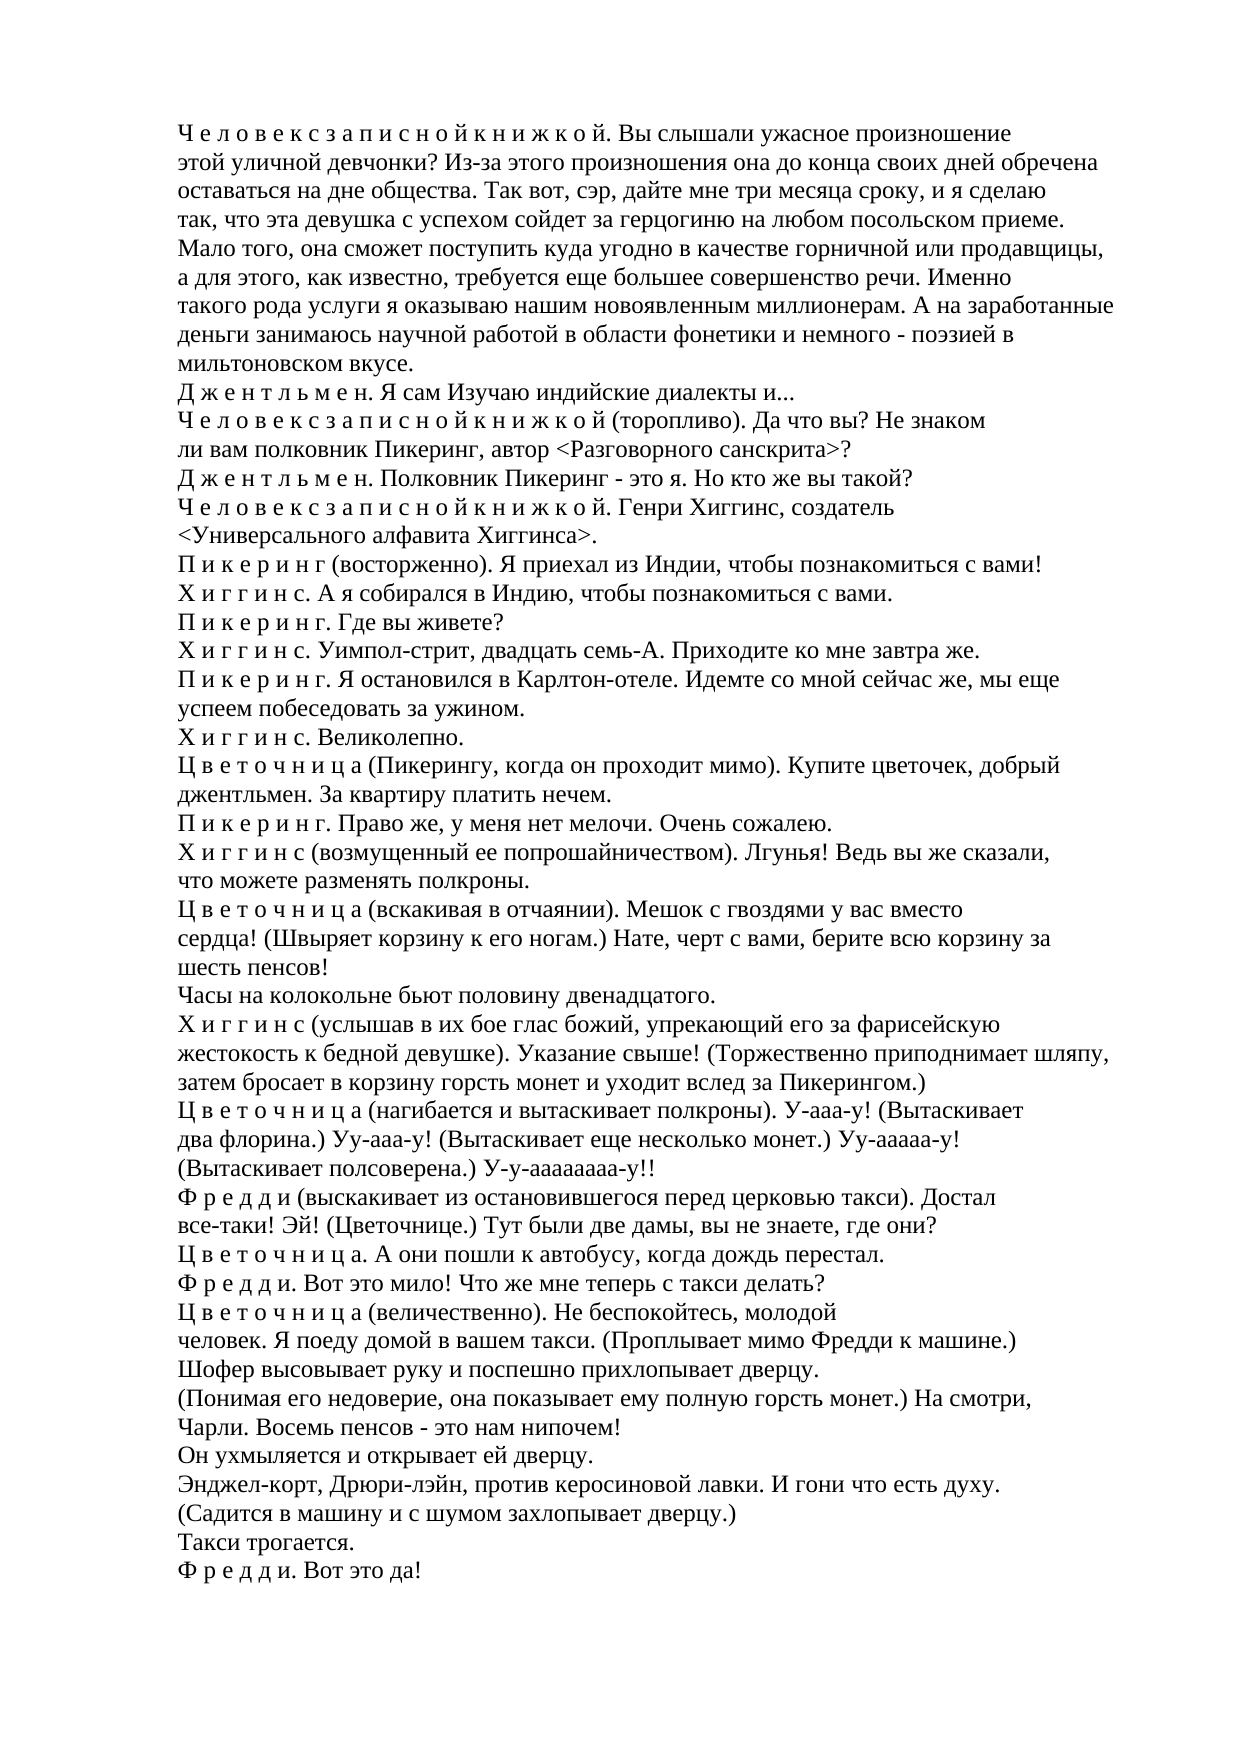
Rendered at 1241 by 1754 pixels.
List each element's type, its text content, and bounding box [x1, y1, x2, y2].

text так, что эта девушка с успехом сойдет за герцогиню на любом посольском приеме. [177, 204, 1152, 233]
text сердца! (Швыряет корзину к его ногам.) Нате, черт с вами, берите всю корзину за [177, 923, 1152, 952]
text джентльмен. За квартиру платить нечем. [177, 779, 1152, 808]
text мильтоновском вкусе. [177, 348, 1152, 377]
text деньги занимаюсь научной работой в области фонетики и немного - поэзией в [177, 319, 1152, 348]
text П и к е р и н г. Я остановился в Карлтон-отеле. Идемте со мной сейчас же, мы еще [177, 664, 1152, 693]
text <Универсального алфавита Хиггинса>. [177, 521, 1152, 549]
text (Садится в машину и с шумом захлопывает дверцу.) [177, 1498, 1152, 1527]
text два флорина.) Уу-ааа-у! (Вытаскивает еще несколько монет.) Уу-ааааа-у! [177, 1124, 1152, 1153]
text успеем побеседовать за ужином. [177, 693, 1152, 722]
text Х и г г и н с. А я собирался в Индию, чтобы познакомиться с вами. [177, 578, 1152, 607]
text Ф р е д д и. Вот это мило! Что же мне теперь с такси делать? [177, 1268, 1152, 1297]
text Чарли. Восемь пенсов - это нам нипочем! [177, 1412, 1152, 1441]
text Такси трогается. [177, 1527, 1152, 1556]
text П и к е р и н г (восторженно). Я приехал из Индии, чтобы познакомиться с вами! [177, 549, 1152, 578]
text Х и г г и н с. Уимпол-стрит, двадцать семь-А. Приходите ко мне завтра же. [177, 636, 1152, 664]
text жестокость к бедной девушке). Указание свыше! (Торжественно приподнимает шляпу, [177, 1038, 1152, 1067]
text затем бросает в корзину горсть монет и уходит вслед за Пикерингом.) [177, 1067, 1152, 1096]
text Ч е л о в е к с з а п и с н о й к н и ж к о й. Вы слышали ужасное произношение [177, 118, 1152, 147]
text Ф р е д д и (выскакивает из остановившегося перед церковью такси). Достал [177, 1182, 1152, 1211]
text человек. Я поеду домой в вашем такси. (Проплывает мимо Фредди к машине.) [177, 1326, 1152, 1354]
text Мало того, она сможет поступить куда угодно в качестве горничной или продавщицы, [177, 233, 1152, 262]
text (Вытаскивает полсоверена.) У-у-аааааааа-у!! [177, 1153, 1152, 1182]
text Х и г г и н с (возмущенный ее попрошайничеством). Лгунья! Ведь вы же сказали, [177, 837, 1152, 866]
text шесть пенсов! [177, 952, 1152, 981]
text что можете разменять полкроны. [177, 866, 1152, 894]
text Ч е л о в е к с з а п и с н о й к н и ж к о й. Генри Хиггинс, создатель [177, 492, 1152, 521]
text Ф р е д д и. Вот это да! [177, 1556, 1152, 1584]
text Д ж е н т л ь м е н. Полковник Пикеринг - это я. Но кто же вы такой? [177, 463, 1152, 492]
text П и к е р и н г. Где вы живете? [177, 607, 1152, 636]
text Часы на колокольне бьют половину двенадцатого. [177, 981, 1152, 1009]
text а для этого, как известно, требуется еще большее совершенство речи. Именно [177, 262, 1152, 291]
text (Понимая его недоверие, она показывает ему полную горсть монет.) На смотри, [177, 1383, 1152, 1412]
text Ц в е т о ч н и ц а (величественно). Не беспокойтесь, молодой [177, 1297, 1152, 1326]
text ли вам полковник Пикеринг, автор <Разговорного санскрита>? [177, 434, 1152, 463]
text Шофер высовывает руку и поспешно прихлопывает дверцу. [177, 1354, 1152, 1383]
text Ц в е т о ч н и ц а (Пикерингу, когда он проходит мимо). Купите цветочек, добрый [177, 751, 1152, 779]
text оставаться на дне общества. Так вот, сэр, дайте мне три месяца сроку, и я сделаю [177, 176, 1152, 204]
text Энджел-корт, Дрюри-лэйн, против керосиновой лавки. И гони что есть духу. [177, 1469, 1152, 1498]
text Ц в е т о ч н и ц а (вскакивая в отчаянии). Мешок с гвоздями у вас вместо [177, 894, 1152, 923]
text этой уличной девчонки? Из-за этого произношения она до конца своих дней обречена [177, 147, 1152, 176]
text Х и г г и н с (услышав в их бое глас божий, упрекающий его за фарисейскую [177, 1009, 1152, 1038]
text такого рода услуги я оказываю нашим новоявленным миллионерам. А на заработанные [177, 291, 1152, 319]
text П и к е р и н г. Право же, у меня нет мелочи. Очень сожалею. [177, 808, 1152, 837]
text Ц в е т о ч н и ц а. А они пошли к автобусу, когда дождь перестал. [177, 1239, 1152, 1268]
text Ц в е т о ч н и ц а (нагибается и вытаскивает полкроны). У-ааа-у! (Вытаскивает [177, 1096, 1152, 1124]
text все-таки! Эй! (Цветочнице.) Тут были две дамы, вы не знаете, где они? [177, 1211, 1152, 1239]
text Х и г г и н с. Великолепно. [177, 722, 1152, 751]
text Он ухмыляется и открывает ей дверцу. [177, 1441, 1152, 1469]
text Ч е л о в е к с з а п и с н о й к н и ж к о й (торопливо). Да что вы? Не знаком [177, 406, 1152, 434]
text Д ж е н т л ь м е н. Я сам Изучаю индийские диалекты и... [177, 377, 1152, 406]
